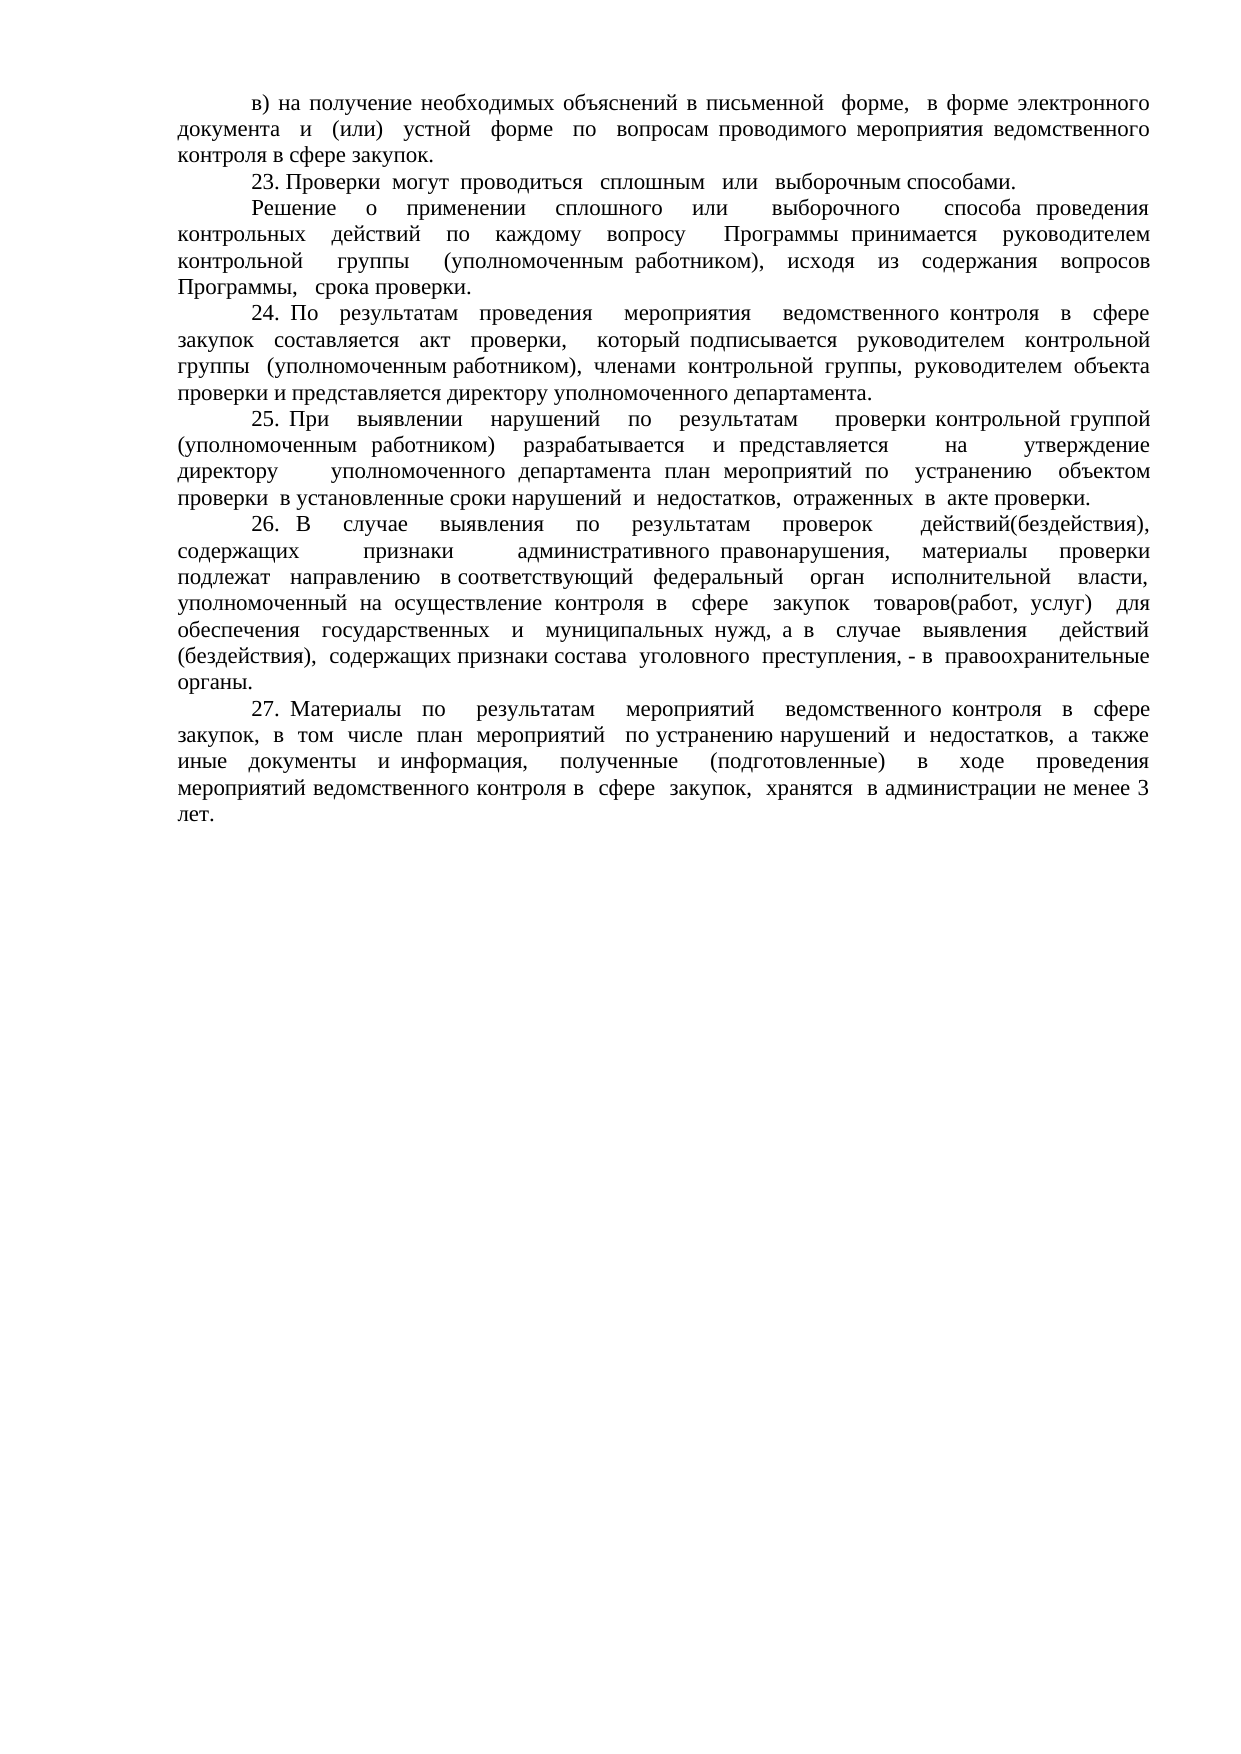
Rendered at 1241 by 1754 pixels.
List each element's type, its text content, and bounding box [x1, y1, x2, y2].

text 26. В случае выявления по результатам проверок действий(бездействия), содержащих признаки административного правонарушения, материалы проверки подлежат направлению в соответствующий федеральный орган исполнительной власти, уполномоченный на осуществление контроля в сфере закупок товаров(работ, услуг) для обеспечения государственных и муниципальных нужд, а в случае выявления действий (бездействия), содержащих признаки состава уголовного преступления, - в правоохранительные органы. [177, 510, 1152, 695]
text 23. Проверки могут проводиться сплошным или выборочным способами. [177, 168, 1152, 194]
text в) на получение необходимых объяснений в письменной форме, в форме электронного документа и (или) устной форме по вопросам проводимого мероприятия ведомственного контроля в сфере закупок. [177, 89, 1152, 168]
text 24. По результатам проведения мероприятия ведомственного контроля в сфере закупок составляется акт проверки, который подписывается руководителем контрольной группы (уполномоченным работником), членами контрольной группы, руководителем объекта проверки и представляется директору уполномоченного департамента. [177, 299, 1152, 405]
text Решение о применении сплошного или выборочного способа проведения контрольных действий по каждому вопросу Программы принимается руководителем контрольной группы (уполномоченным работником), исходя из содержания вопросов Программы, срока проверки. [177, 194, 1152, 299]
text 25. При выявлении нарушений по результатам проверки контрольной группой (уполномоченным работником) разрабатывается и представляется на утверждение директору уполномоченного департамента план мероприятий по устранению объектом проверки в установленные сроки нарушений и недостатков, отраженных в акте проверки. [177, 405, 1152, 510]
text 27. Материалы по результатам мероприятий ведомственного контроля в сфере закупок, в том числе план мероприятий по устранению нарушений и недостатков, а также иные документы и информация, полученные (подготовленные) в ходе проведения мероприятий ведомственного контроля в сфере закупок, хранятся в администрации не менее 3 лет. [177, 695, 1152, 827]
